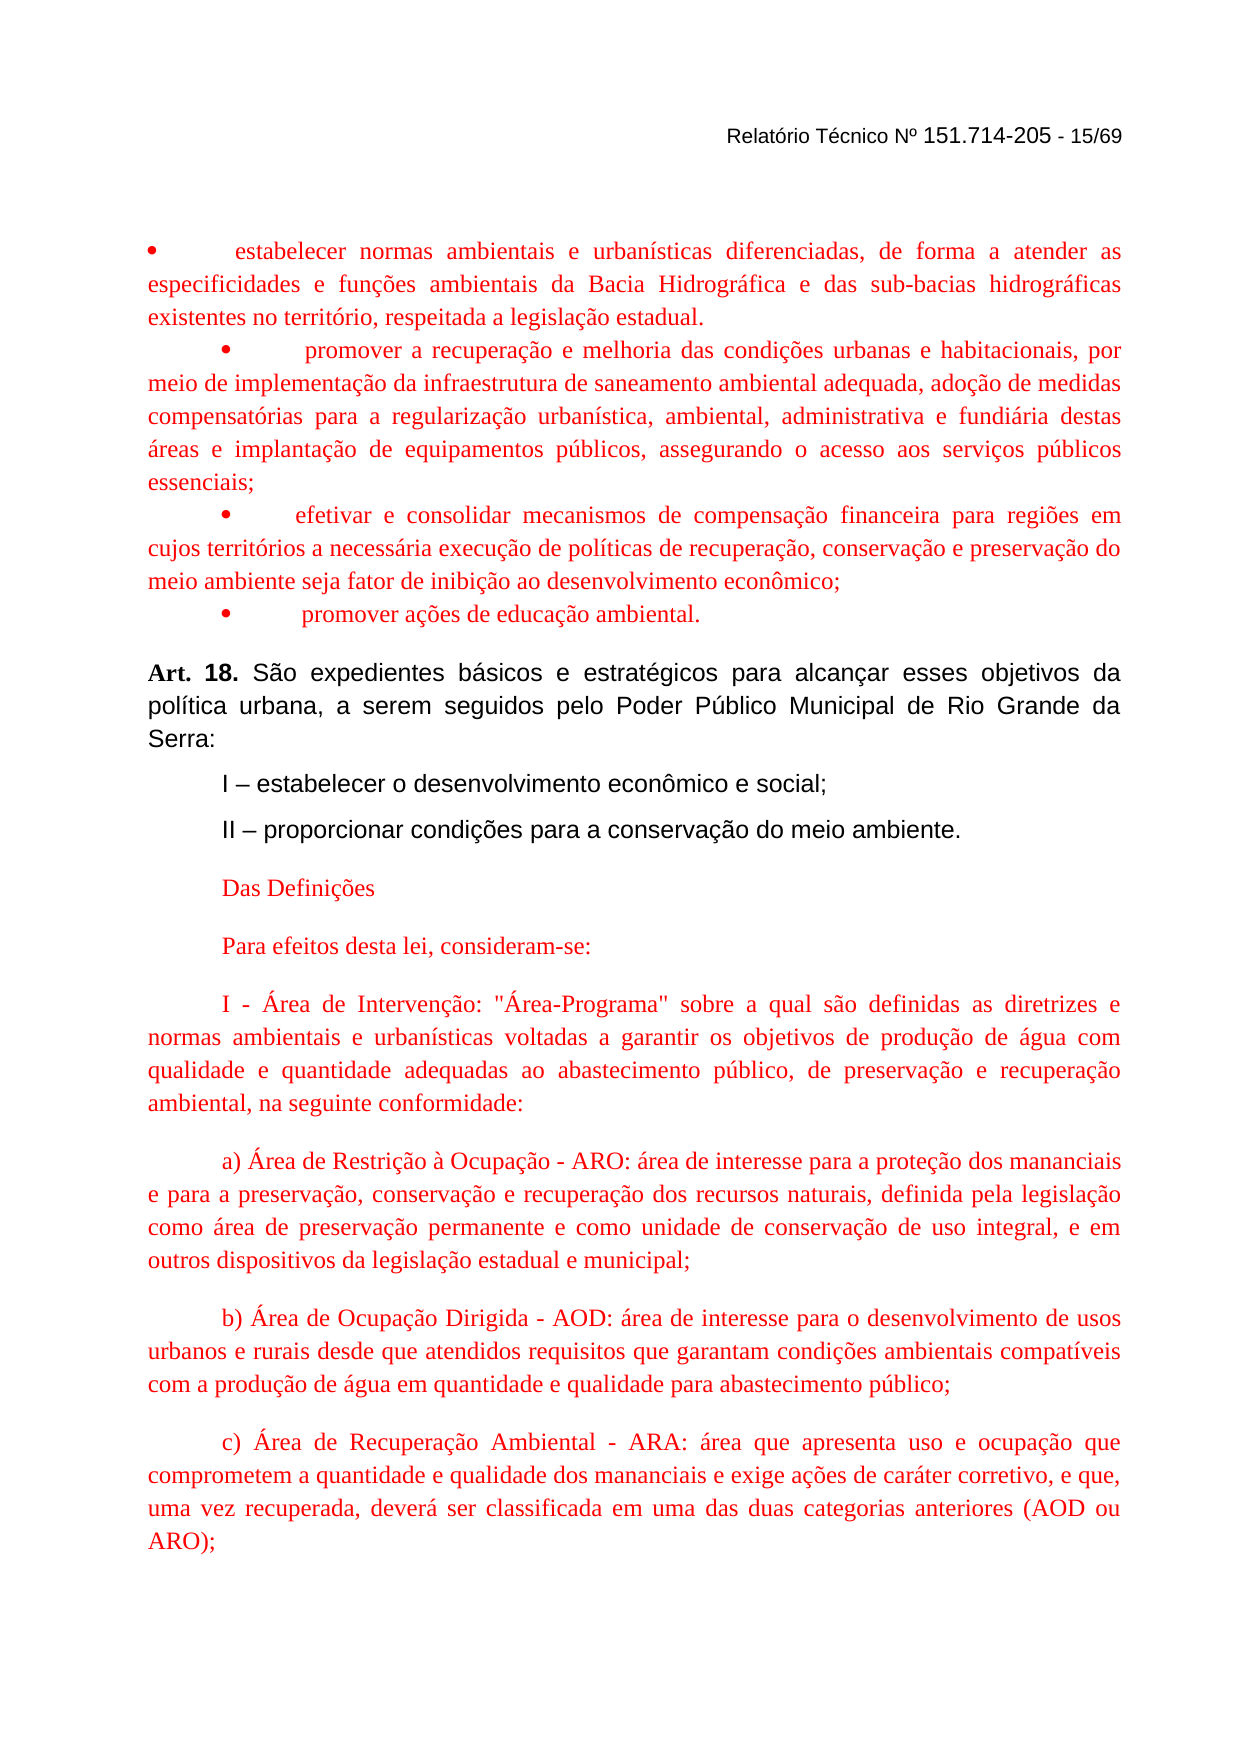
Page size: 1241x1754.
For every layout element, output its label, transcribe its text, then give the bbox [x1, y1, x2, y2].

text Para efeitos desta lei, consideram-se: [148, 931, 1122, 959]
list promover ações de educação ambiental. [148, 599, 1122, 628]
text II – proporcionar condições para a conservação do meio ambiente. [148, 815, 1122, 843]
text Das Definições [148, 873, 1122, 901]
text c) Área de Recuperação Ambiental - ARA: área que apresenta uso e ocupação que comprometem a quantidade e qualidade dos mananciais e exige ações de caráter corretivo, e que, uma vez recuperada, deverá ser classificada em uma das duas categorias anteriores (AOD ou ARO); [148, 1427, 1122, 1555]
list efetivar e consolidar mecanismos de compensação financeira para regiões em cujos territórios a necessária execução de políticas de recuperação, conservação e preservação do meio ambiente seja fator de inibição ao desenvolvimento econômico; [148, 500, 1122, 595]
text Art. 18. São expedientes básicos e estratégicos para alcançar esses objetivos da política urbana, a serem seguidos pelo Poder Público Municipal de Rio Grande da Serra: [148, 657, 1122, 752]
list promover a recuperação e melhoria das condições urbanas e habitacionais, por meio de implementação da infraestrutura de saneamento ambiental adequada, adoção de medidas compensatórias para a regularização urbanística, ambiental, administrativa e fundiária destas áreas e implantação de equipamentos públicos, assegurando o acesso aos serviços públicos essenciais; [148, 335, 1122, 496]
text a) Área de Restrição à Ocupação - ARO: área de interesse para a proteção dos mananciais e para a preservação, conservação e recuperação dos recursos naturais, definida pela legislação como área de preservação permanente e como unidade de conservação de uso integral, e em outros dispositivos da legislação estadual e municipal; [148, 1146, 1122, 1274]
text I - Área de Intervenção: "Área-Programa" sobre a qual são definidas as diretrizes e normas ambientais e urbanísticas voltadas a garantir os objetivos de produção de água com qualidade e quantidade adequadas ao abastecimento público, de preservação e recuperação ambiental, na seguinte conformidade: [148, 989, 1122, 1117]
list estabelecer normas ambientais e urbanísticas diferenciadas, de forma a atender as especificidades e funções ambientais da Bacia Hidrográfica e das sub-bacias hidrográficas existentes no território, respeitada a legislação estadual. [148, 236, 1122, 331]
text b) Área de Ocupação Dirigida - AOD: área de interesse para o desenvolvimento de usos urbanos e rurais desde que atendidos requisitos que garantam condições ambientais compatíveis com a produção de água em quantidade e qualidade para abastecimento público; [148, 1303, 1122, 1398]
text I – estabelecer o desenvolvimento econômico e social; [148, 769, 1122, 798]
